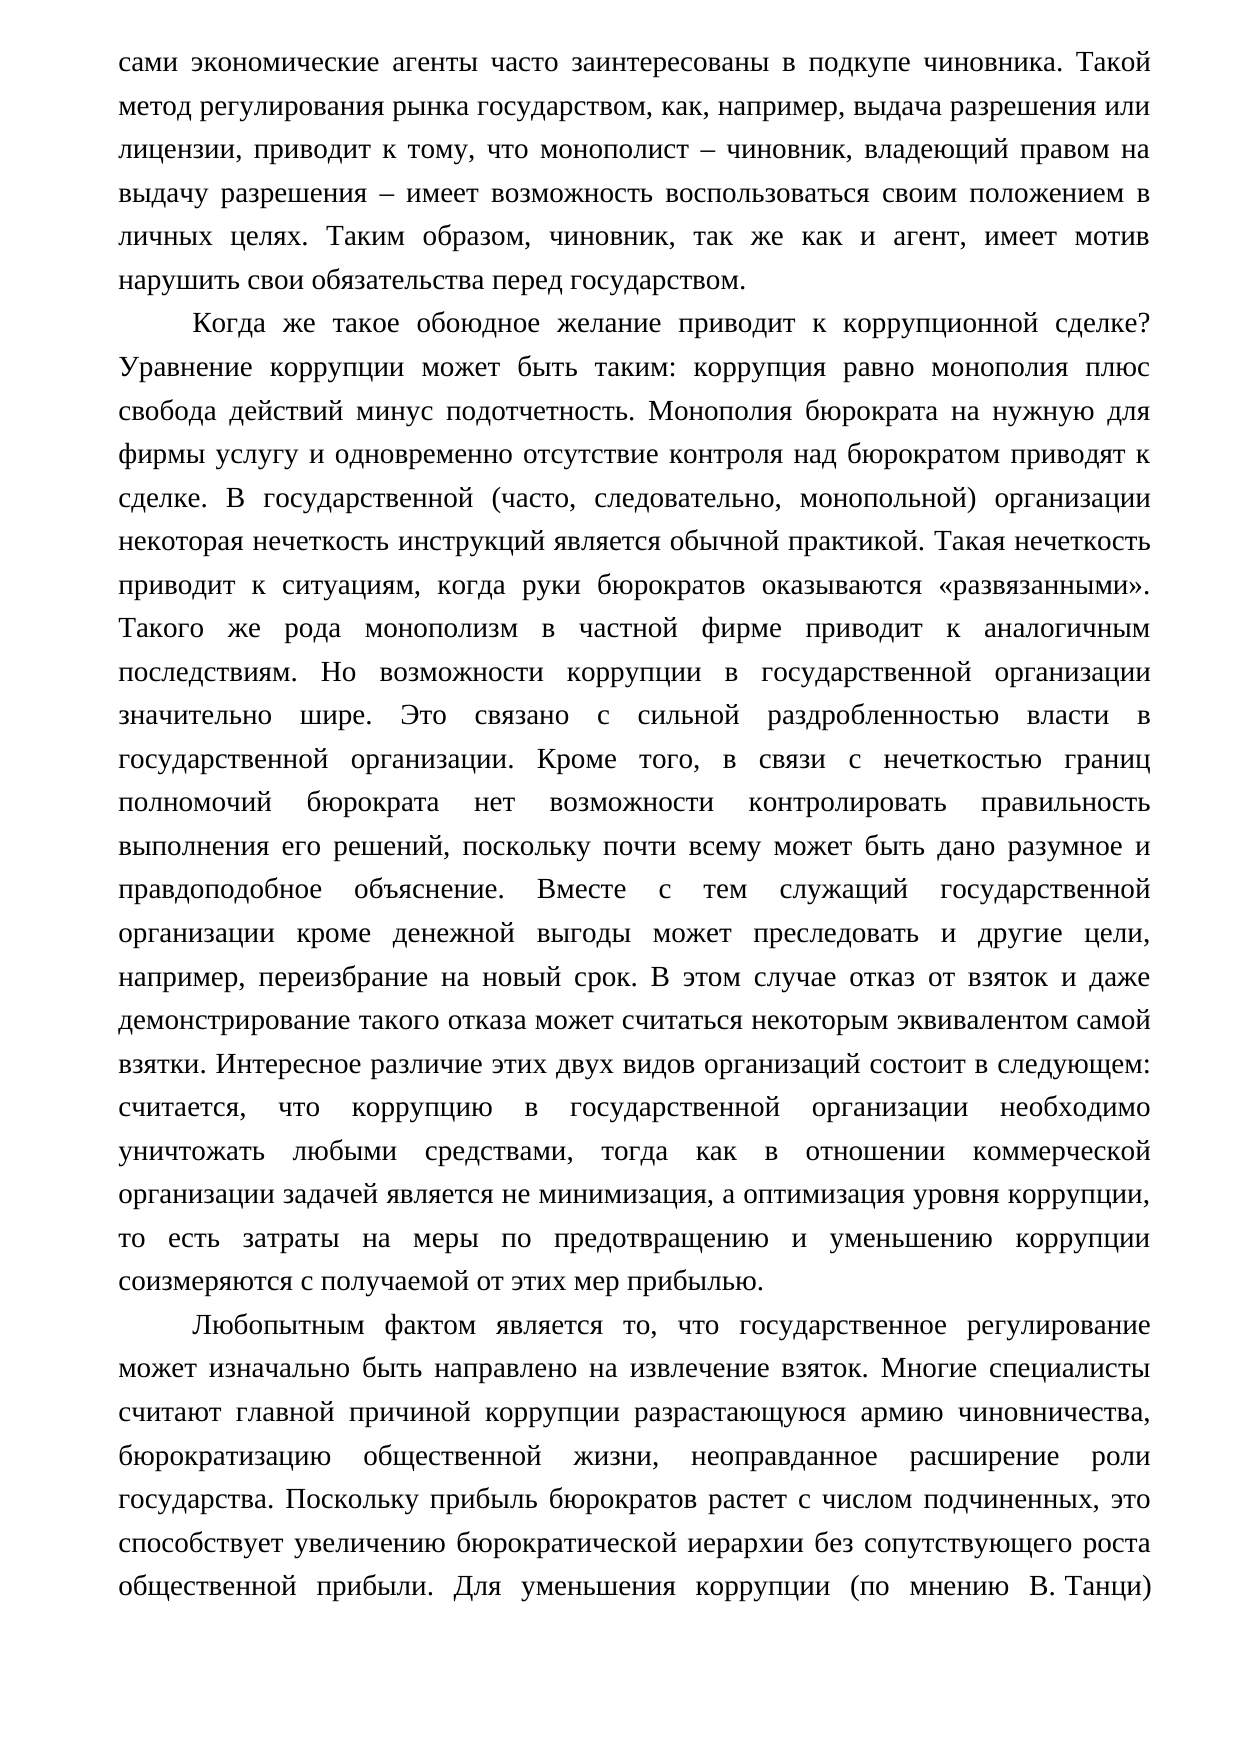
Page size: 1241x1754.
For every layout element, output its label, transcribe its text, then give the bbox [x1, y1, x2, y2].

text Когда же такое обоюдное желание приводит к коррупционной сделке? Уравнение коррупции может быть таким: коррупция равно монополия плюс свобода действий минус подотчетность. Монополия бюрократа на нужную для фирмы услугу и одновременно отсутствие контроля над бюрократом приводят к сделке. В государственной (часто, следовательно, монопольной) организации некоторая нечеткость инструкций является обычной практикой. Такая нечеткость приводит к ситуациям, когда руки бюрократов оказываются «развязанными». Такого же рода монополизм в частной фирме приводит к аналогичным последствиям. Но возможности коррупции в государственной организации значительно шире. Это связано с сильной раздробленностью власти в государственной организации. Кроме того, в связи с нечеткостью границ полномочий бюрократа нет возможности контролировать правильность выполнения его решений, поскольку почти всему может быть дано разумное и правдоподобное объяснение. Вместе с тем служащий государственной организации кроме денежной выгоды может преследовать и другие цели, например, переизбрание на новый срок. В этом случае отказ от взяток и даже демонстрирование такого отказа может считаться некоторым эквивалентом самой взятки. Интересное различие этих двух видов организаций состоит в следующем: считается, что коррупцию в государственной организации необходимо уничтожать любыми средствами, тогда как в отношении коммерческой организации задачей является не минимизация, а оптимизация уровня коррупции, то есть затраты на меры по предотвращению и уменьшению коррупции соизмеряются с получаемой от этих мер прибылью. [118, 306, 1152, 1297]
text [118, 1307, 1152, 1602]
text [118, 44, 1152, 296]
